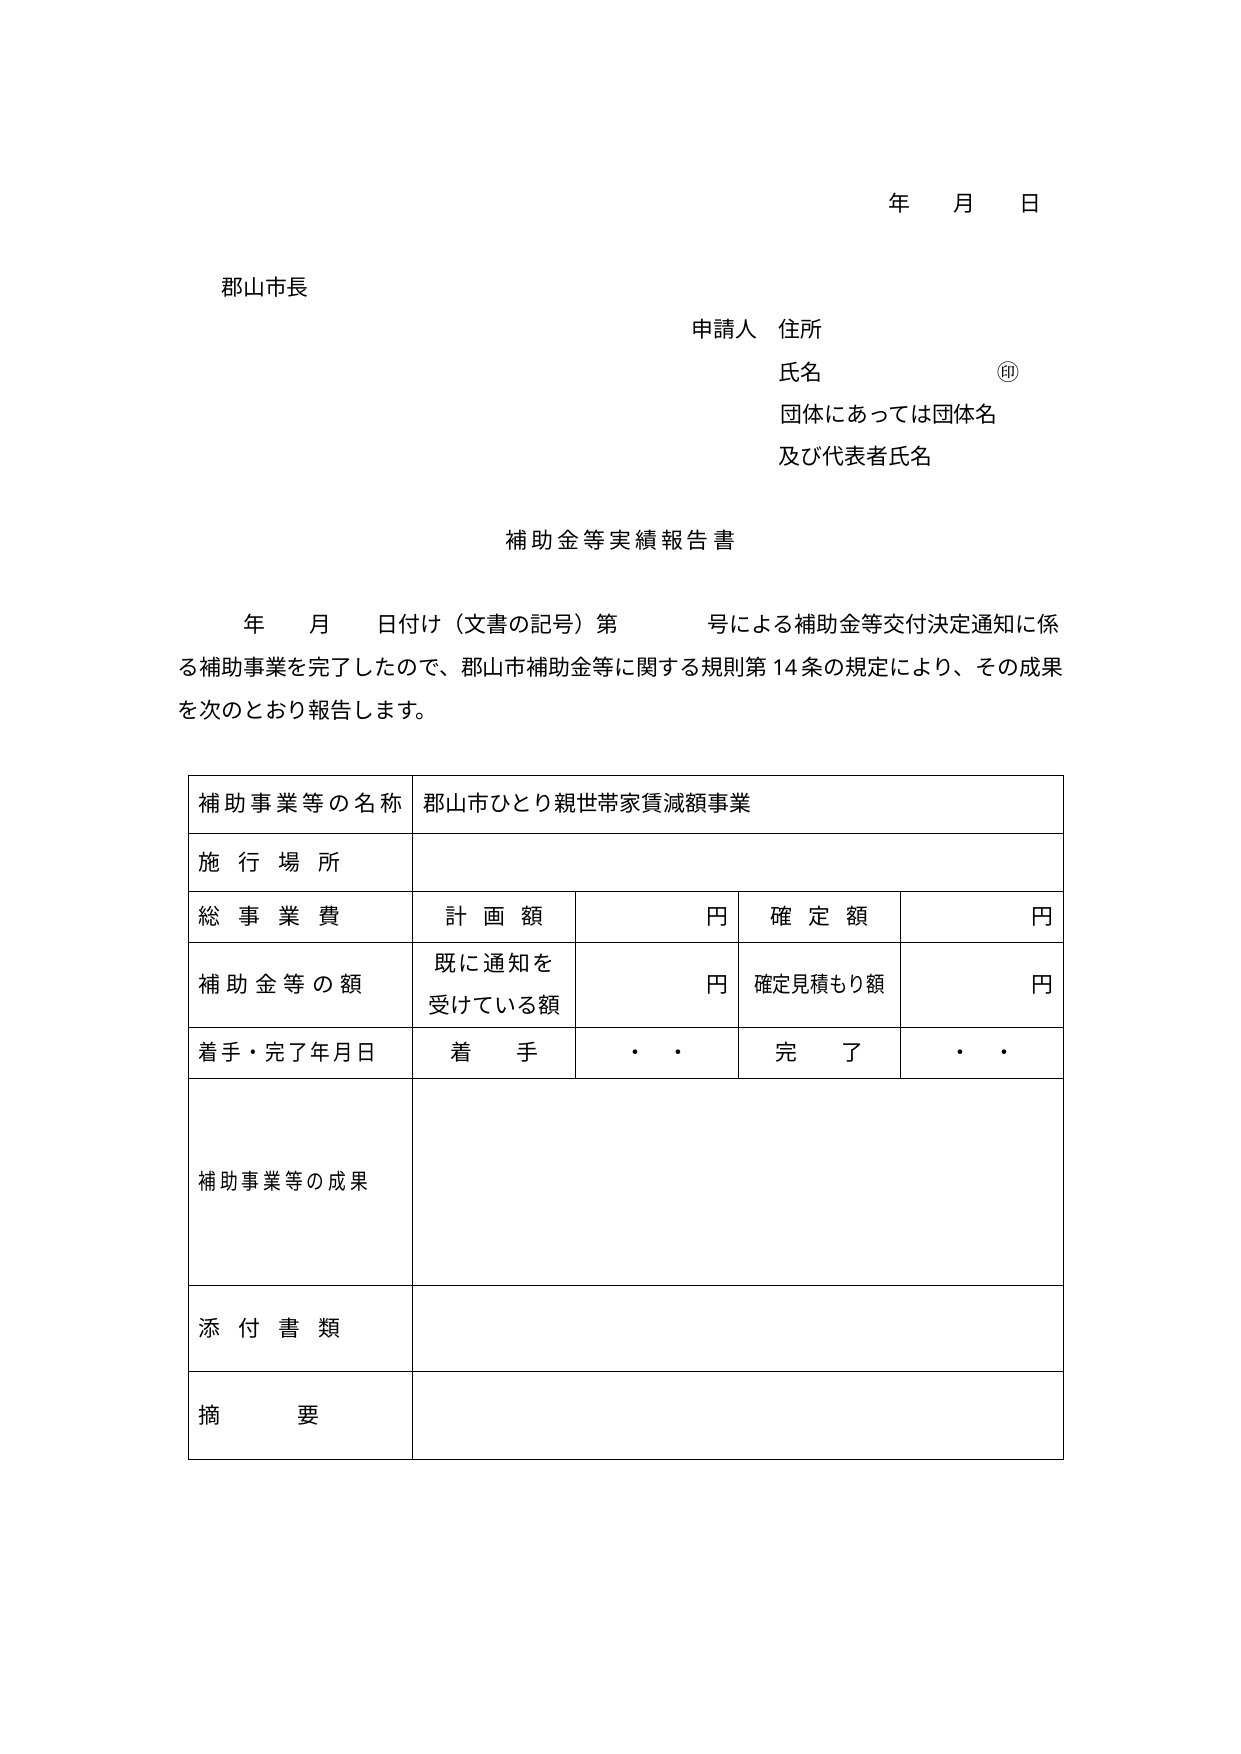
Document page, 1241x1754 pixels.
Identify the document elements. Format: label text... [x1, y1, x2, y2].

table_cell [413, 1079, 1063, 1285]
text 郡山市長 [177, 267, 1063, 305]
text 及び代表者氏名 [177, 436, 932, 473]
table_cell [413, 1372, 1063, 1459]
table_cell 施行場所 [189, 834, 412, 891]
table_cell 確定額 [739, 892, 900, 942]
table_cell 円 [901, 892, 1063, 942]
text 氏名 ㊞ [177, 352, 1019, 389]
table_cell 完了 [739, 1028, 900, 1077]
table_cell 円 [576, 892, 738, 942]
text 年 月 日 [177, 183, 1041, 221]
table_cell 円 [901, 943, 1063, 1027]
table_cell 計画額 [413, 892, 575, 942]
table_cell 補助事業等の成果 [189, 1079, 412, 1285]
table_cell 着手・完了年月日 [189, 1028, 412, 1077]
table_cell 添付書類 [189, 1286, 412, 1371]
table_cell 着手 [413, 1028, 575, 1077]
table_cell [413, 1286, 1063, 1371]
table_cell 補助金等の額 [189, 943, 412, 1027]
text 年 月 日付け（文書の記号）第 号による補助金等交付決定通知に係る補助事業を完了したので、郡山市補助金等に関する規則第14条の規定により、その成果を次のとおり報告します。 [177, 604, 1063, 728]
table_header 補助事業等の名称 [189, 776, 412, 832]
text 申請人 住所 [177, 309, 822, 347]
table_cell 円 [576, 943, 738, 1027]
table_cell ・ ・ [576, 1028, 738, 1077]
table_cell 既に通知を 受けている額 [413, 943, 575, 1027]
text 団体にあっては団体名 [177, 394, 997, 431]
table_cell 摘要 [189, 1372, 412, 1459]
table_header 郡山市ひとり親世帯家賃減額事業 [413, 776, 1063, 832]
table_cell ・ ・ [901, 1028, 1063, 1077]
table_cell 総事業費 [189, 892, 412, 942]
table_cell 確定見積もり額 [739, 943, 900, 1027]
table_cell [413, 834, 1063, 891]
text 補助金等実績報告書 [177, 520, 1063, 558]
